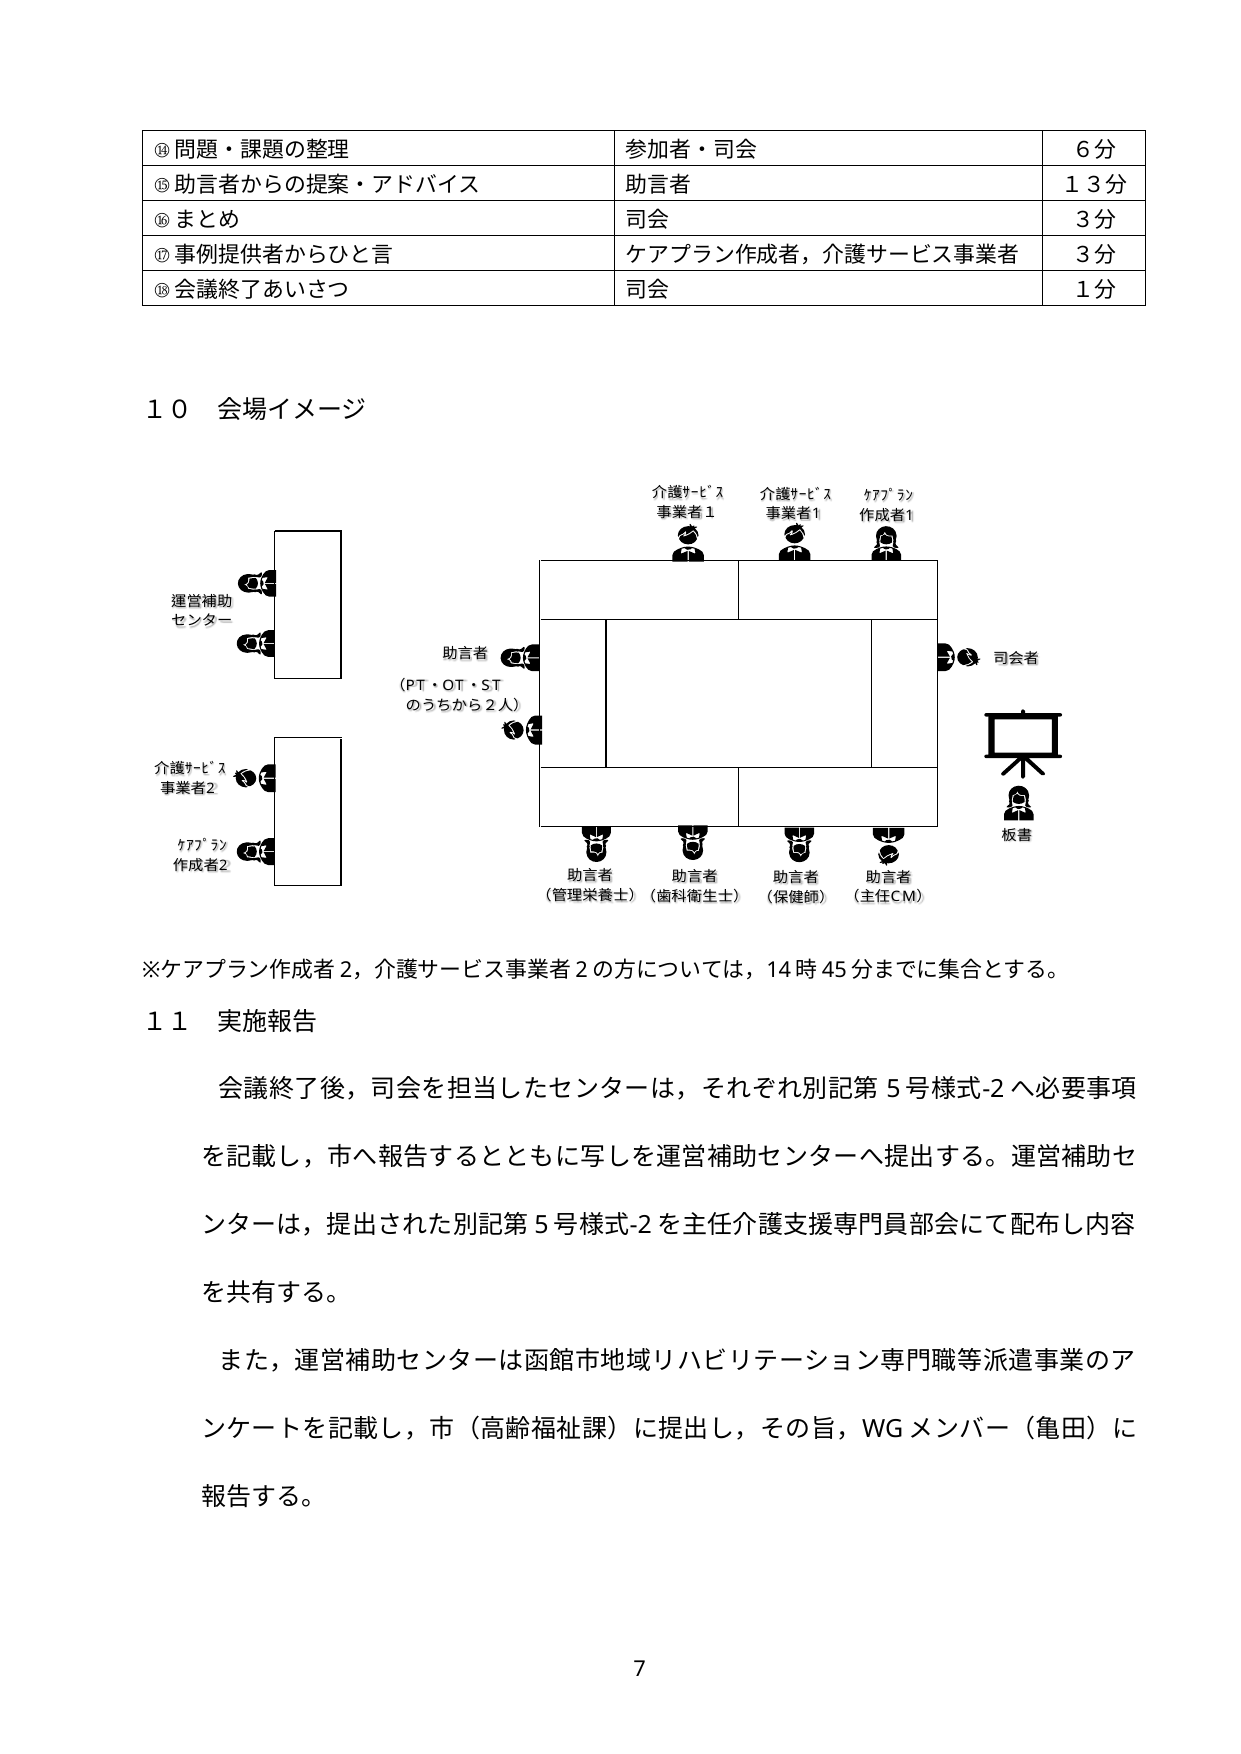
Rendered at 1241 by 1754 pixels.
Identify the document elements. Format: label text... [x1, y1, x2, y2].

text １１ 実施報告 [142, 985, 1137, 1053]
table_cell ３分 [1043, 201, 1145, 235]
table_cell ケアプラン作成者，介護サービス事業者 [615, 236, 1042, 270]
text １０ 会場イメージ [142, 374, 1137, 442]
table_cell 参加者・司会 [615, 131, 1042, 165]
table_cell 司会 [615, 201, 1042, 235]
table_cell 助言者 [615, 166, 1042, 200]
table_cell ３分 [1043, 236, 1145, 270]
table_cell ⑯まとめ [143, 201, 614, 235]
table_cell ⑰事例提供者からひと言 [143, 236, 614, 270]
table_cell ６分 [1043, 131, 1145, 165]
table_cell 司会 [615, 271, 1042, 305]
table_cell ⑭問題・課題の整理 [143, 131, 614, 165]
table_cell １分 [1043, 271, 1145, 305]
table_cell １３分 [1043, 166, 1145, 200]
table_cell ⑮助言者からの提案・アドバイス [143, 166, 614, 200]
text また，運営補助センターは函館市地域リハビリテーション専門職等派遣事業のアンケートを記載し，市（高齢福祉課）に提出し，その旨，WGメンバー（亀田）に報告する。 [142, 1325, 1137, 1528]
text 会議終了後，司会を担当したセンターは，それぞれ別記第5号様式-2へ必要事項を記載し，市へ報告するとともに写しを運営補助センターへ提出する。運営補助センターは，提出された別記第5号様式-2を主任介護支援専門員部会にて配布し内容を共有する。 [142, 1053, 1137, 1325]
table_cell ⑱会議終了あいさつ [143, 271, 614, 305]
text ※ケアプラン作成者2，介護サービス事業者2の方については，14時45分までに集合とする。 [142, 951, 1137, 985]
